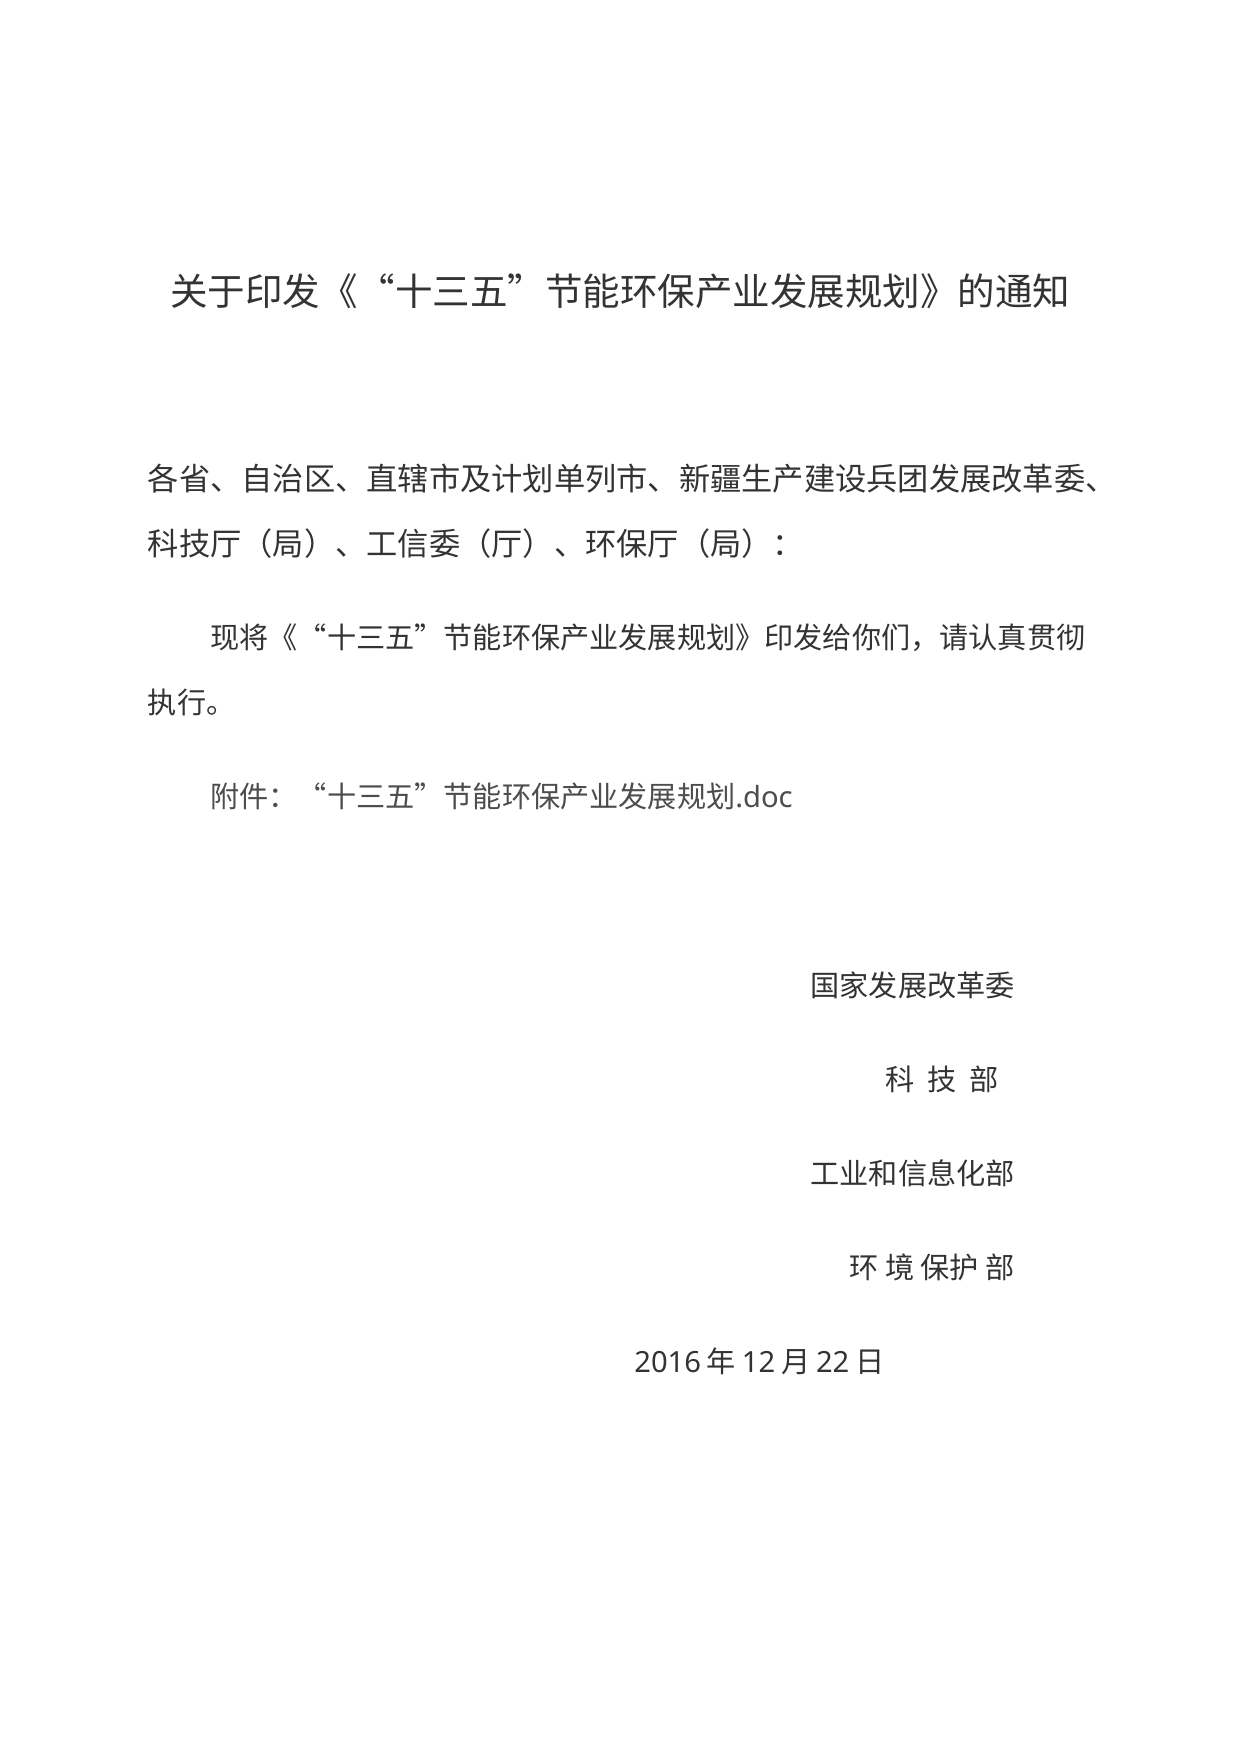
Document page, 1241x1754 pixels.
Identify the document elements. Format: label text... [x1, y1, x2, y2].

text 科 技 部 [148, 1045, 999, 1110]
text 工业和信息化部 [148, 1139, 1014, 1204]
text 环 境 保护 部 [148, 1234, 1014, 1299]
text 关于印发《“十三五”节能环保产业发展规划》的通知 [148, 256, 1092, 321]
text 现将《“十三五”节能环保产业发展规划》印发给你们，请认真贯彻执行。 [148, 604, 1092, 734]
text 各省、自治区、直辖市及计划单列市、新疆生产建设兵团发展改革委、科技厅（局）、工信委（厅）、环保厅（局）： [148, 444, 1092, 574]
text 2016年12月22日 [148, 1328, 1092, 1393]
text 国家发展改革委 [148, 951, 1014, 1016]
text 附件：“十三五”节能环保产业发展规划.doc [148, 763, 1092, 828]
